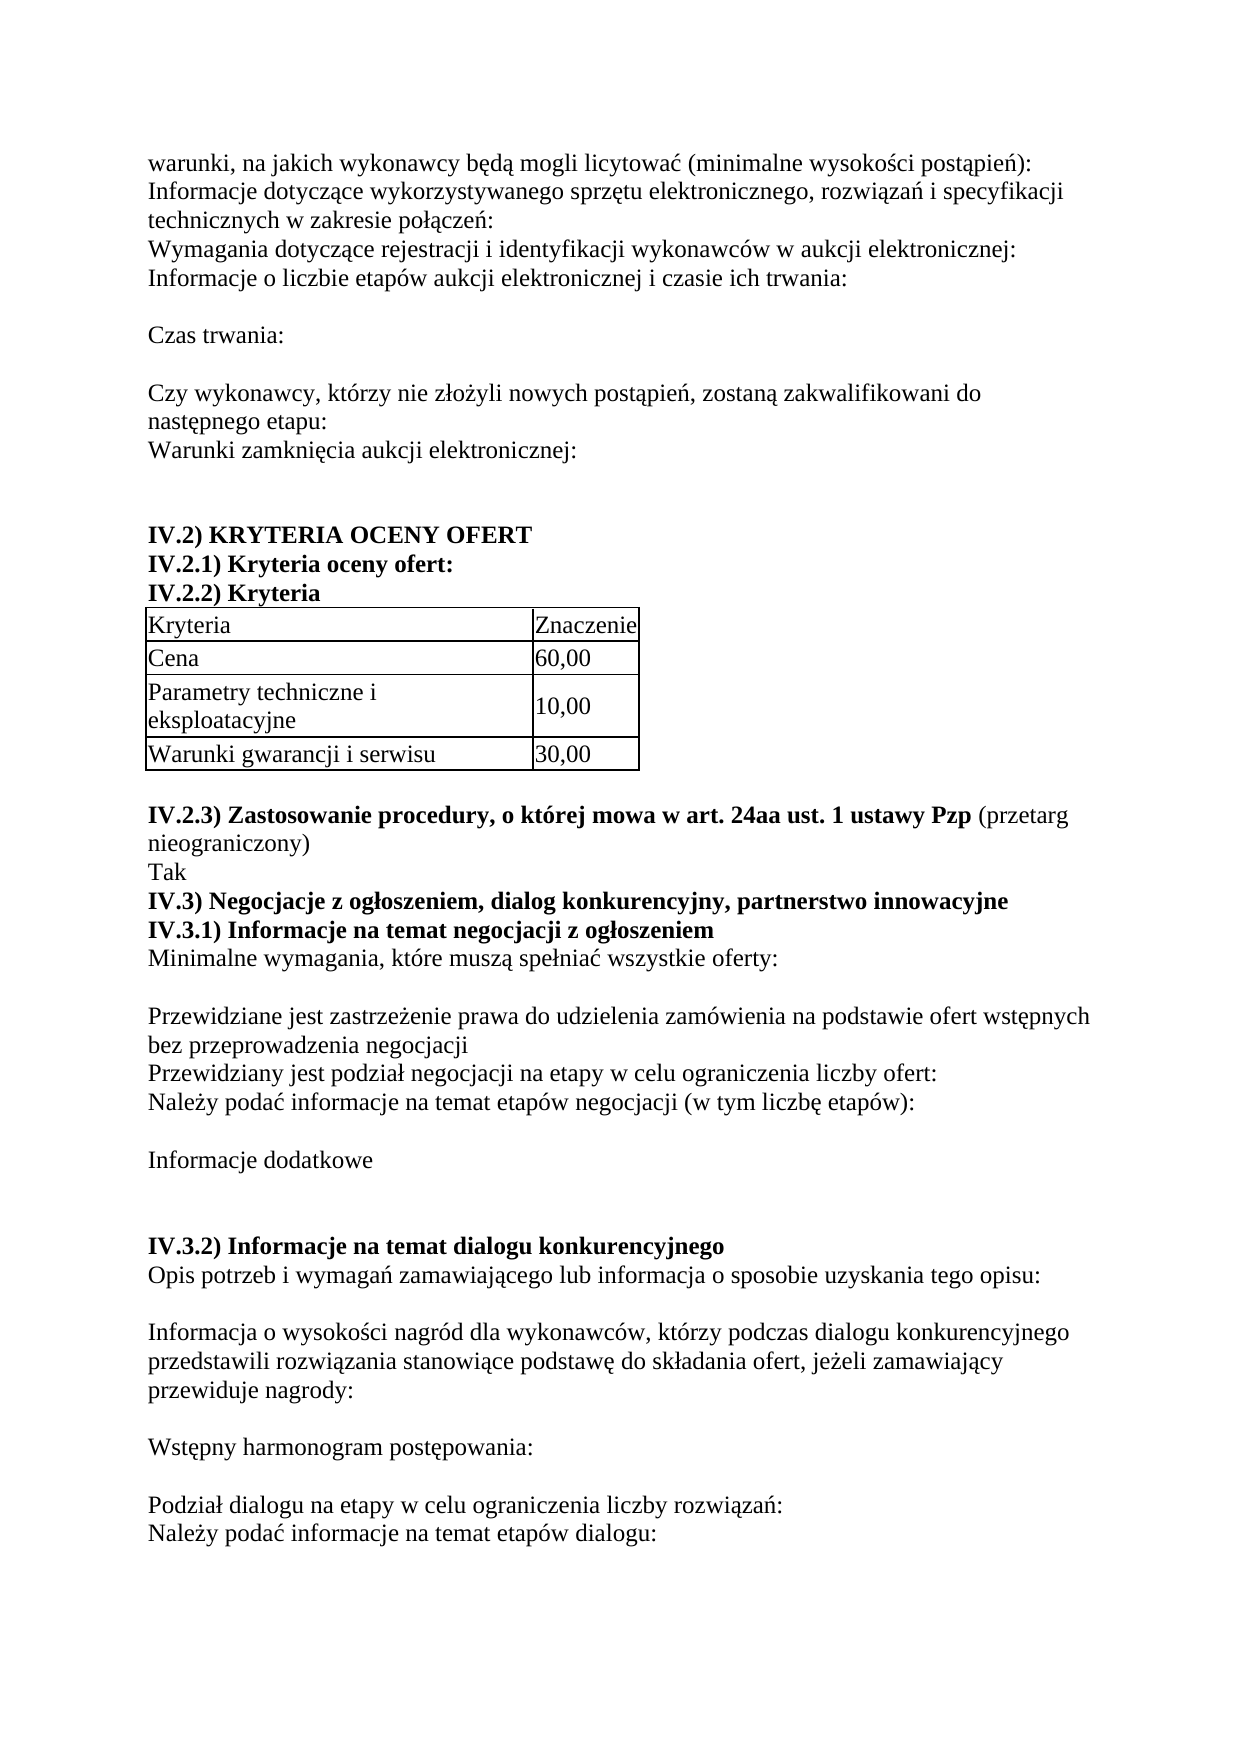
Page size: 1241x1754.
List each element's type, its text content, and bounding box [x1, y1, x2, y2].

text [148, 771, 1093, 1605]
table_cell Cena [147, 642, 532, 674]
table_header Znaczenie [534, 608, 638, 640]
table_cell 60,00 [534, 642, 638, 674]
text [148, 148, 1093, 291]
table_cell 30,00 [534, 738, 638, 769]
text Czas trwania: Czy wykonawcy, którzy nie złożyli nowych postąpień, zostaną zakwalifikowani do następnego etapu: Warunki zamknięcia aukcji elektronicznej: [148, 291, 1093, 492]
table_cell Warunki gwarancji i serwisu [147, 738, 532, 769]
table_cell 10,00 [534, 675, 638, 736]
table_cell Parametry techniczne i eksploatacyjne [147, 675, 532, 736]
text IV.2) KRYTERIA OCENY OFERT IV.2.1) Kryteria oceny ofert: IV.2.2) Kryteria [148, 492, 1093, 607]
table_header Kryteria [147, 608, 533, 640]
